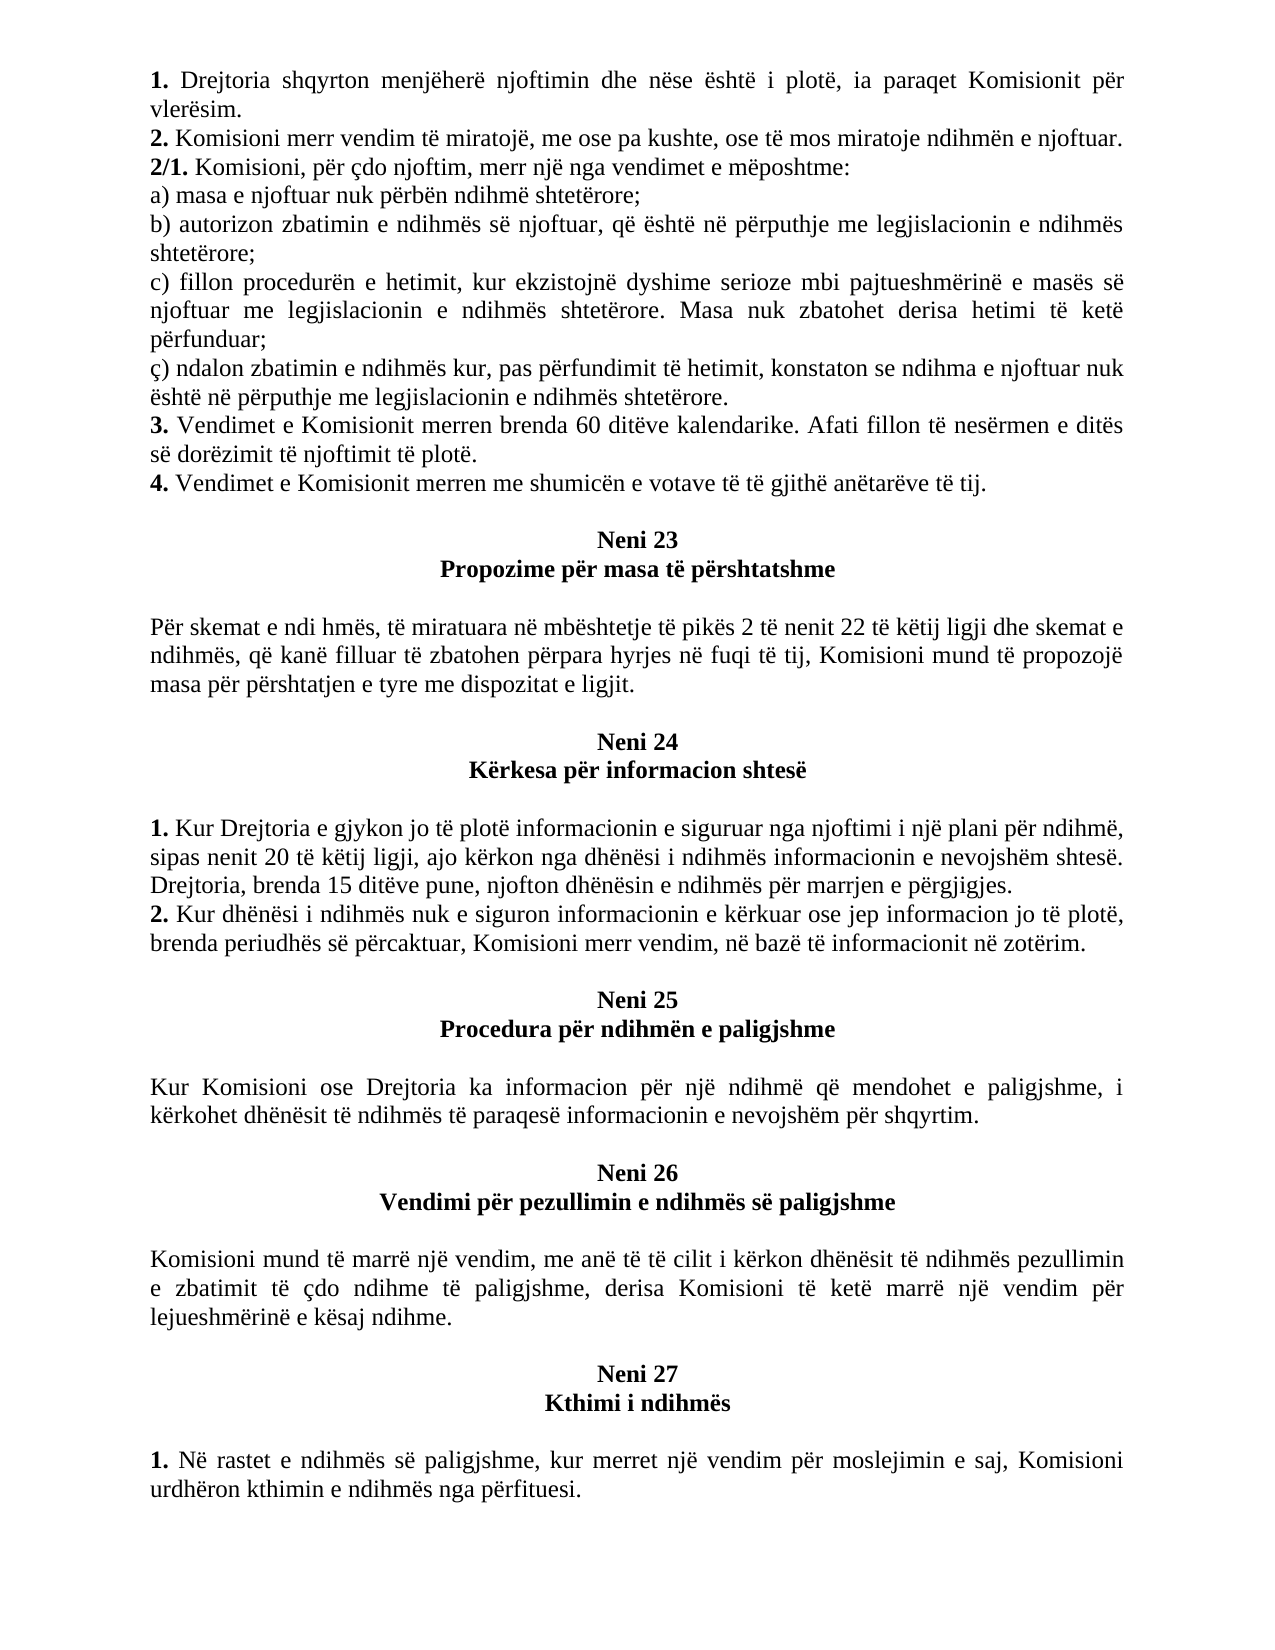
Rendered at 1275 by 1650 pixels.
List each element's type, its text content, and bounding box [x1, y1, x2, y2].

text Vendimi për pezullimin e ndihmës së paligjshme [150, 1187, 1125, 1216]
text 1. Kur Drejtoria e gjykon jo të plotë informacionin e siguruar nga njoftimi i një plani për ndihmë, sipas nenit 20 të këtij ligji, ajo kërkon nga dhënësi i ndihmës informacionin e nevojshëm shtesë. Drejtoria, brenda 15 ditëve pune, njofton dhënësin e ndihmës për marrjen e përgjigjes. [150, 813, 1125, 899]
text Kërkesa për informacion shtesë [150, 756, 1125, 784]
text 1. Në rastet e ndihmës së paligjshme, kur merret një vendim për moslejimin e saj, Komisioni urdhëron kthimin e ndihmës nga përfituesi. [150, 1446, 1125, 1503]
text Neni 26 [150, 1158, 1125, 1187]
text 4. Vendimet e Komisionit merren me shumicën e votave të të gjithë anëtarëve të tij. [150, 468, 1125, 497]
text b) autorizon zbatimin e ndihmës së njoftuar, që është në përputhje me legjislacionin e ndihmës shtetërore; [150, 209, 1125, 267]
text Komisioni mund të marrë një vendim, me anë të të cilit i kërkon dhënësit të ndihmës pezullimin e zbatimit të çdo ndihme të paligjshme, derisa Komisioni të ketë marrë një vendim për lejueshmërinë e kësaj ndihme. [150, 1244, 1125, 1331]
text Për skemat e ndi hmës, të miratuara në mbështetje të pikës 2 të nenit 22 të këtij ligji dhe skemat e ndihmës, që kanë filluar të zbatohen përpara hyrjes në fuqi të tij, Komisioni mund të propozojë masa për përshtatjen e tyre me dispozitat e ligjit. [150, 612, 1125, 698]
text 2. Komisioni merr vendim të miratojë, me ose pa kushte, ose të mos miratoje ndihmën e njoftuar. [150, 123, 1125, 152]
text 1. Drejtoria shqyrton menjëherë njoftimin dhe nëse është i plotë, ia paraqet Komisionit për vlerësim. [150, 66, 1125, 123]
text Kthimi i ndihmës [150, 1388, 1125, 1417]
text Procedura për ndihmën e paligjshme [150, 1014, 1125, 1043]
text Neni 23 [150, 526, 1125, 554]
text Propozime për masa të përshtatshme [150, 554, 1125, 583]
text a) masa e njoftuar nuk përbën ndihmë shtetërore; [150, 181, 1125, 209]
text Kur Komisioni ose Drejtoria ka informacion për një ndihmë që mendohet e paligjshme, i kërkohet dhënësit të ndihmës të paraqesë informacionin e nevojshëm për shqyrtim. [150, 1072, 1125, 1129]
text Neni 25 [150, 986, 1125, 1014]
text c) fillon procedurën e hetimit, kur ekzistojnë dyshime serioze mbi pajtueshmërinë e masës së njoftuar me legjislacionin e ndihmës shtetërore. Masa nuk zbatohet derisa hetimi të ketë përfunduar; [150, 267, 1125, 353]
text 2. Kur dhënësi i ndihmës nuk e siguron informacionin e kërkuar ose jep informacion jo të plotë, brenda periudhës së përcaktuar, Komisioni merr vendim, në bazë të informacionit në zotërim. [150, 899, 1125, 957]
text ç) ndalon zbatimin e ndihmës kur, pas përfundimit të hetimit, konstaton se ndihma e njoftuar nuk është në përputhje me legjislacionin e ndihmës shtetërore. [150, 353, 1125, 411]
text Neni 27 [150, 1359, 1125, 1388]
text 3. Vendimet e Komisionit merren brenda 60 ditëve kalendarike. Afati fillon të nesërmen e ditës së dorëzimit të njoftimit të plotë. [150, 411, 1125, 468]
text 2/1. Komisioni, për çdo njoftim, merr një nga vendimet e mëposhtme: [150, 152, 1125, 181]
text Neni 24 [150, 727, 1125, 756]
